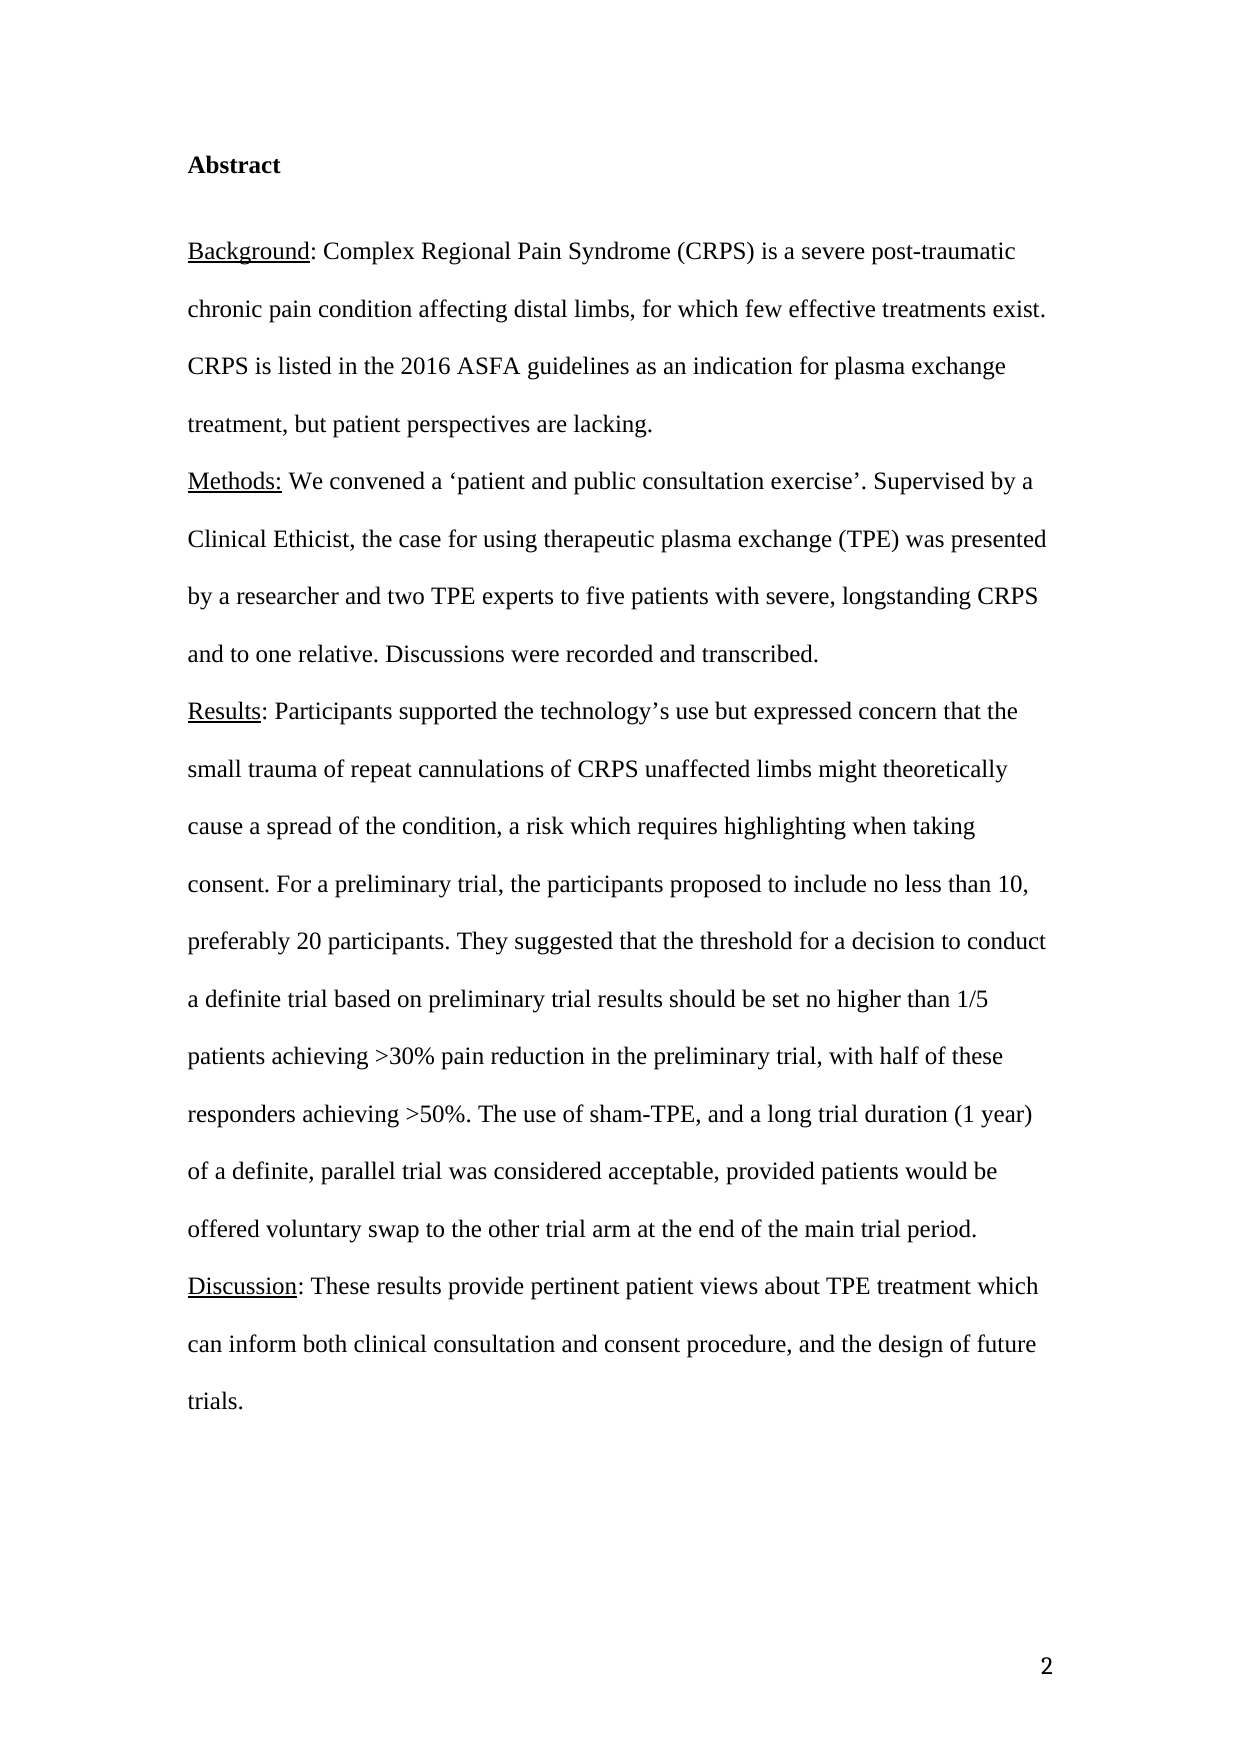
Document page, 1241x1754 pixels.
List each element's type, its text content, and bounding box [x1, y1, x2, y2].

text Abstract [187, 150, 1053, 179]
text Results: Participants supported the technology’s use but expressed concern that the small trauma of repeat cannulations of CRPS unaffected limbs might theoretically cause a spread of the condition, a risk which requires highlighting when taking consent. For a preliminary trial, the participants proposed to include no less than 10, preferably 20 participants. They suggested that the threshold for a decision to conduct a definite trial based on preliminary trial results should be set no higher than 1/5 patients achieving >30% pain reduction in the preliminary trial, with half of these responders achieving >50%. The use of sham-TPE, and a long trial duration (1 year) of a definite, parallel trial was considered acceptable, provided patients would be offered voluntary swap to the other trial arm at the end of the main trial period. [187, 696, 1053, 1242]
text Methods: We convened a ‘patient and public consultation exercise’. Supervised by a Clinical Ethicist, the case for using therapeutic plasma exchange (TPE) was presented by a researcher and two TPE experts to five patients with severe, longstanding CRPS and to one relative. Discussions were recorded and transcribed. [187, 466, 1053, 667]
text Background: Complex Regional Pain Syndrome (CRPS) is a severe post-traumatic chronic pain condition affecting distal limbs, for which few effective treatments exist. CRPS is listed in the 2016 ASFA guidelines as an indication for plasma exchange treatment, but patient perspectives are lacking. [187, 236, 1053, 437]
text Discussion: These results provide pertinent patient views about TPE treatment which can inform both clinical consultation and consent procedure, and the design of future trials. [187, 1271, 1053, 1415]
